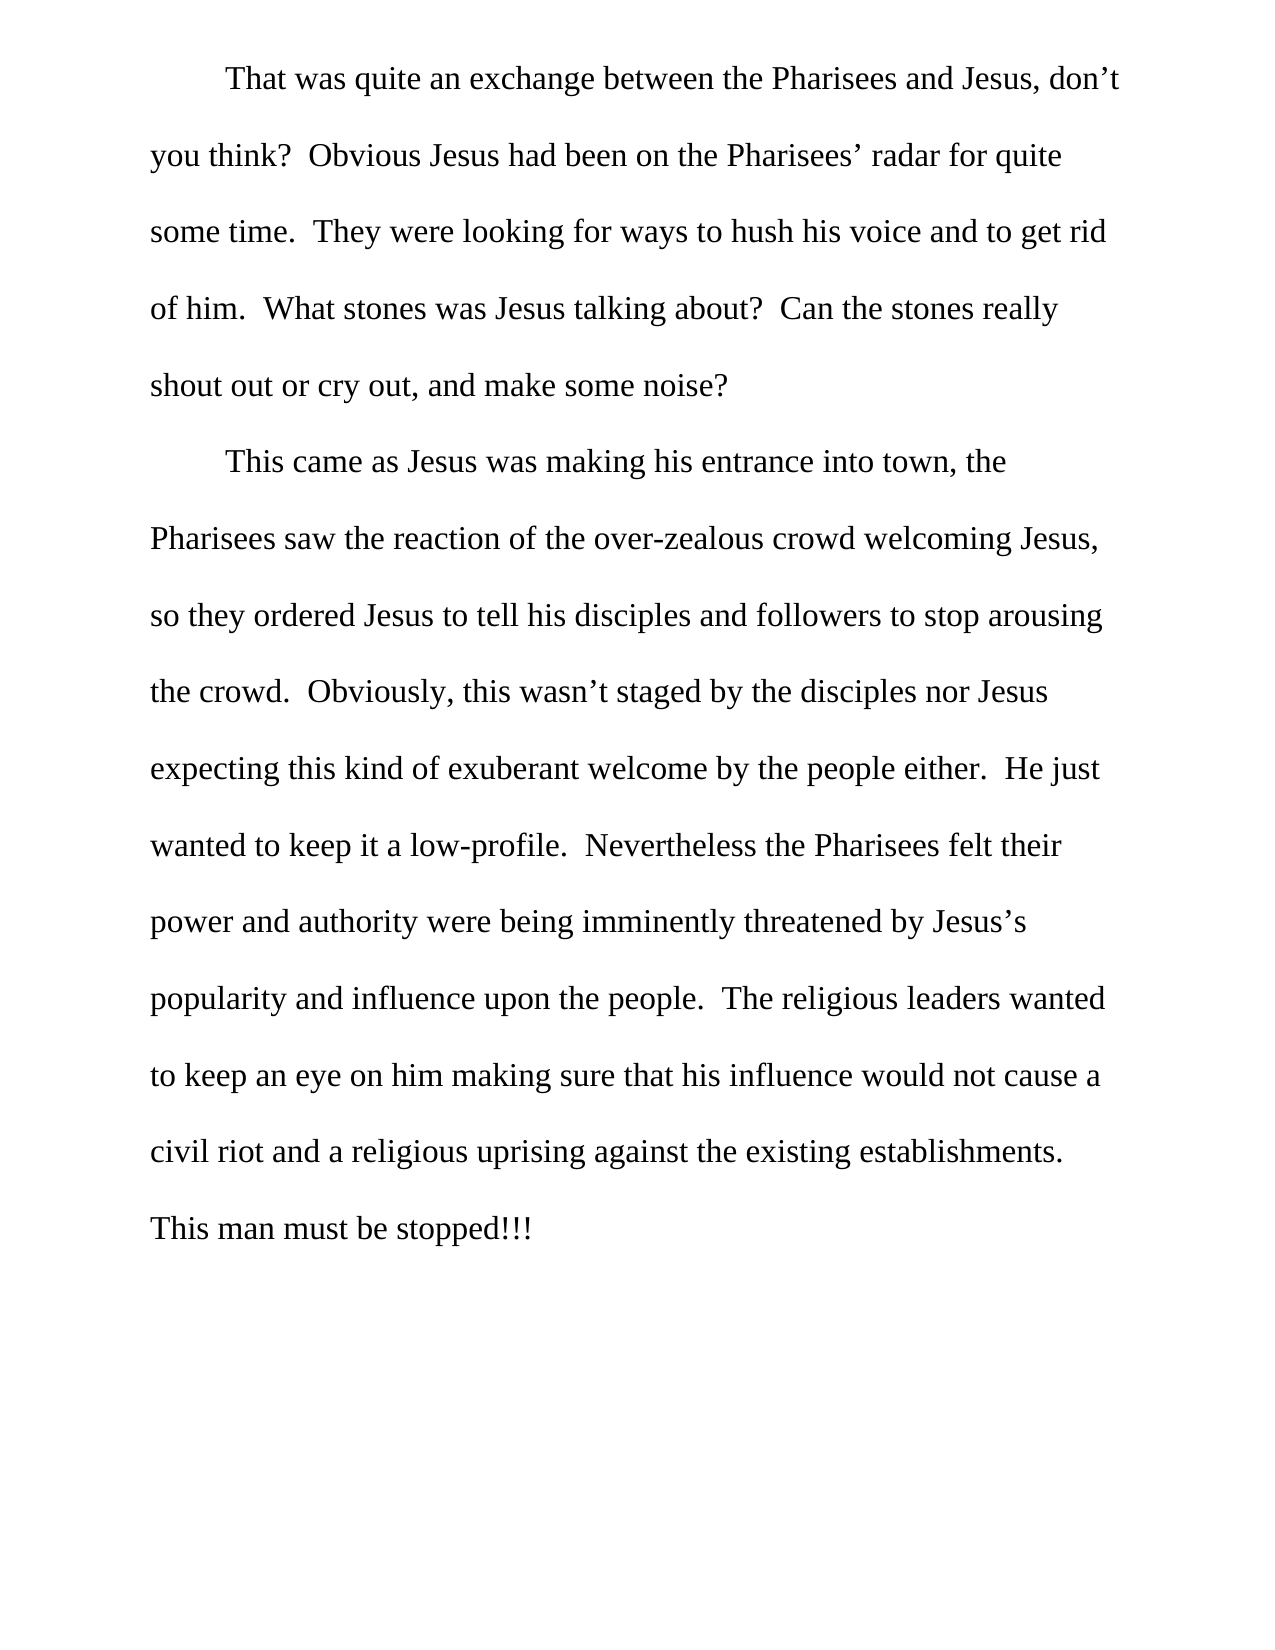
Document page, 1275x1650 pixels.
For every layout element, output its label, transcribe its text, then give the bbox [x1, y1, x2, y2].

text That was quite an exchange between the Pharisees and Jesus, don’t you think? Obvious Jesus had been on the Pharisees’ radar for quite some time. They were looking for ways to hush his voice and to get rid of him. What stones was Jesus talking about? Can the stones really shout out or cry out, and make some noise? [150, 58, 1125, 403]
text This came as Jesus was making his entrance into town, the Pharisees saw the reaction of the over-zealous crowd welcoming Jesus, so they ordered Jesus to tell his disciples and followers to stop arousing the crowd. Obviously, this wasn’t staged by the disciples nor Jesus expecting this kind of exuberant welcome by the people either. He just wanted to keep it a low-profile. Nevertheless the Pharisees felt their power and authority were being imminently threatened by Jesus’s popularity and influence upon the people. The religious leaders wanted to keep an eye on him making sure that his influence would not cause a civil riot and a religious uprising against the existing establishments. This man must be stopped!!! [150, 442, 1125, 1247]
